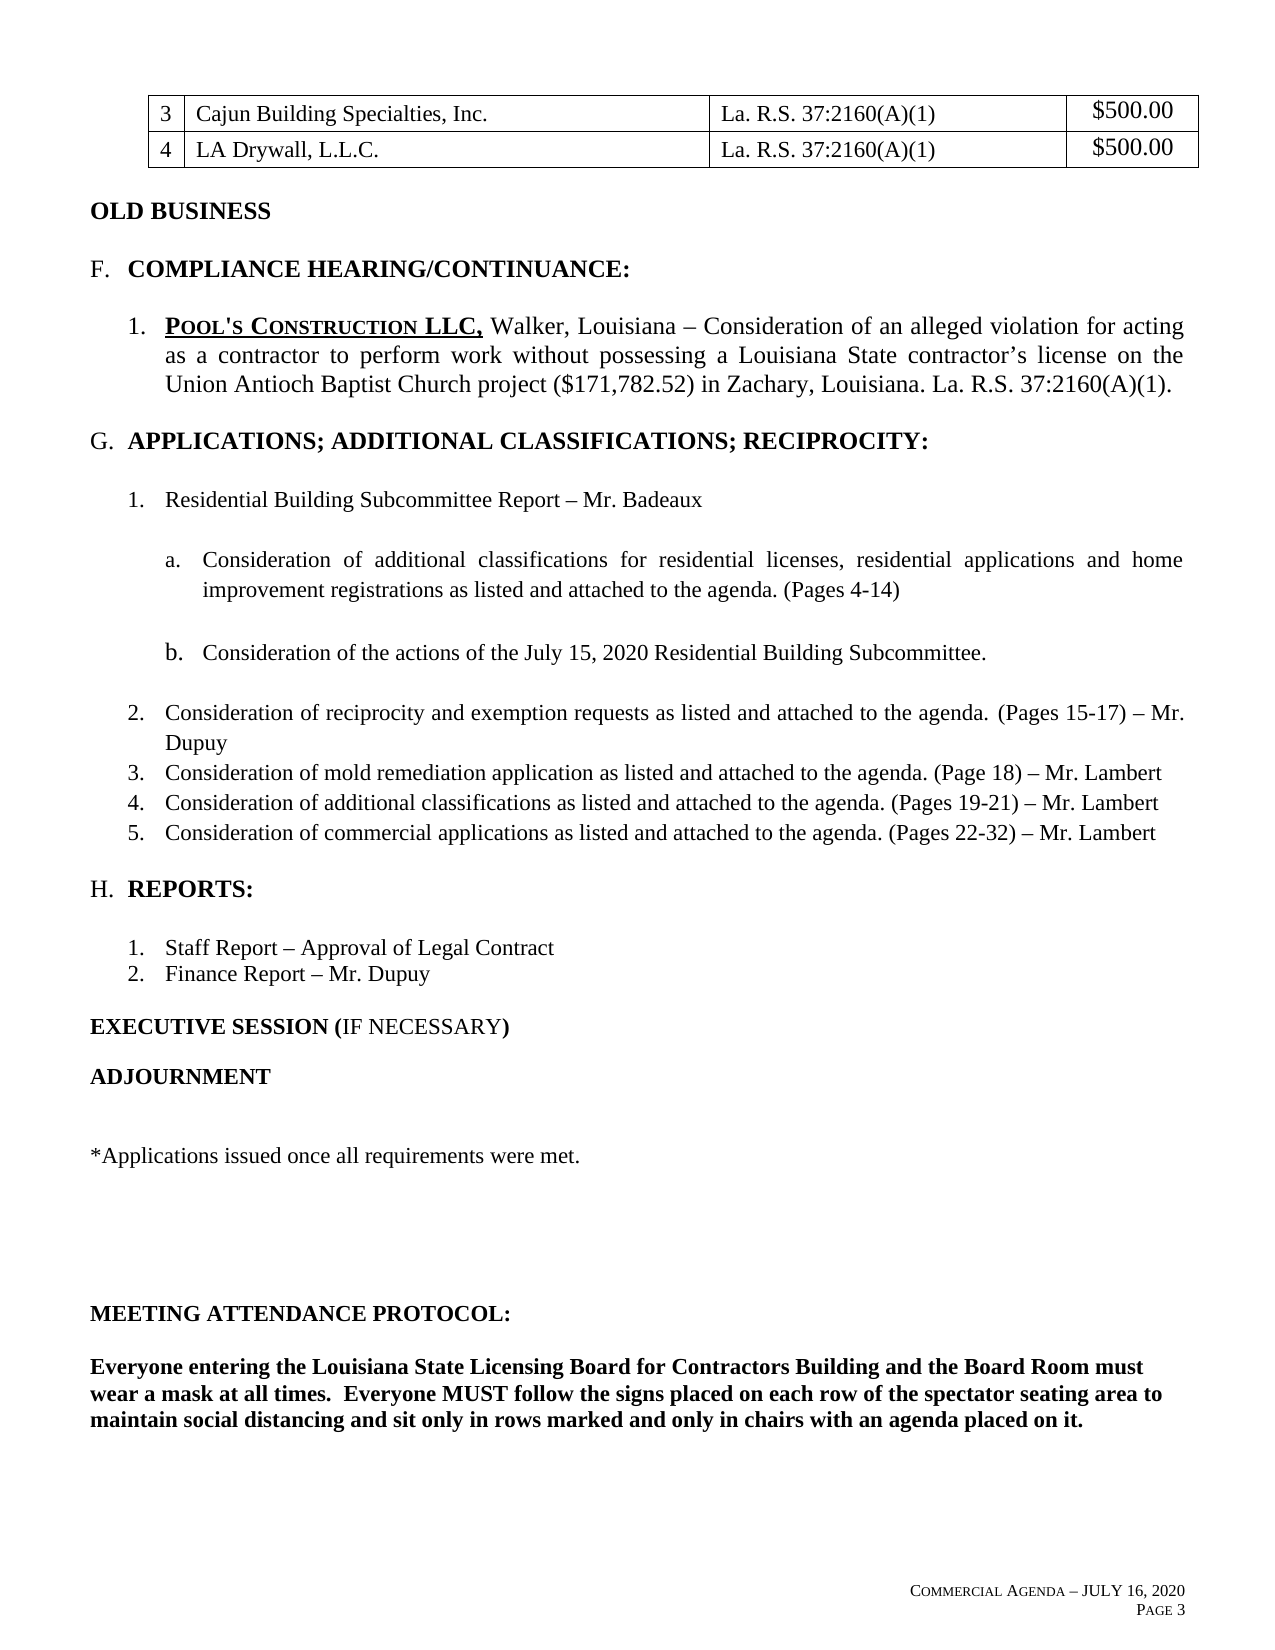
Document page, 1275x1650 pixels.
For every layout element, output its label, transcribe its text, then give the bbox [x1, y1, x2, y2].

text EXECUTIVE SESSION (IF Necessary) [90, 1013, 1185, 1039]
text F. COMPLIANCE HEARING/CONTINUANCE: [90, 254, 1185, 283]
text OLD BUSINESS [90, 196, 1185, 225]
text G. APPLICATIONS; ADDITIONAL CLASSIFICATIONS; RECIPROCITY: [90, 426, 1185, 455]
list Consideration of the actions of the July 15, 2020 Residential Building Subcommittee. [165, 637, 1185, 666]
table_cell 4 [149, 132, 184, 167]
list Staff Report – Approval of Legal Contract [127, 934, 1185, 960]
list Consideration of additional classifications as listed and attached to the agenda. (Pages 19-21) – Mr. Lambert [127, 789, 1185, 816]
table_cell Cajun Building Specialties, Inc. [185, 96, 709, 131]
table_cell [710, 132, 1066, 167]
text ADJOURNMENT [90, 1063, 1185, 1090]
text H. REPORTS: [90, 874, 1185, 903]
table_cell LA Drywall, L.L.C. [185, 132, 709, 167]
table_cell $500.00 [1067, 96, 1198, 131]
list Consideration of additional classifications for residential licenses, residential applications and home improvement registrations as listed and attached to the agenda. (Pages 4-14) [165, 546, 1185, 603]
text *Applications issued once all requirements were met. [90, 1142, 1185, 1169]
text MEETING ATTENDANCE PROTOCOL: [90, 1301, 1185, 1327]
table_cell $500.00 [1067, 132, 1198, 167]
text 1. Pool's Construction LLC, Walker, Louisiana – Consideration of an alleged violation for acting as a contractor to perform work without possessing a Louisiana State contractor’s license on the Union Antioch Baptist Church project ($171,782.52) in Zachary, Louisiana. La. R.S. 37:2160(A)(1). [127, 311, 1185, 398]
list Consideration of mold remediation application as listed and attached to the agenda. (Page 18) – Mr. Lambert [127, 759, 1185, 785]
list Consideration of commercial applications as listed and attached to the agenda. (Pages 22-32) – Mr. Lambert [127, 819, 1185, 846]
table_cell 3 [149, 96, 184, 131]
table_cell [710, 96, 1066, 131]
list Residential Building Subcommittee Report – Mr. Badeaux [127, 486, 1185, 512]
list Consideration of reciprocity and exemption requests as listed and attached to the agenda. (Pages 15-17) – Mr. Dupuy [127, 698, 1185, 755]
text Everyone entering the Louisiana State Licensing Board for Contractors Building and the Board Room must wear a mask at all times. Everyone MUST follow the signs placed on each row of the spectator seating area to maintain social distancing and sit only in rows marked and only in chairs with an agenda placed on it. [90, 1353, 1185, 1432]
text 2. Finance Report – Mr. Dupuy [127, 960, 1185, 987]
